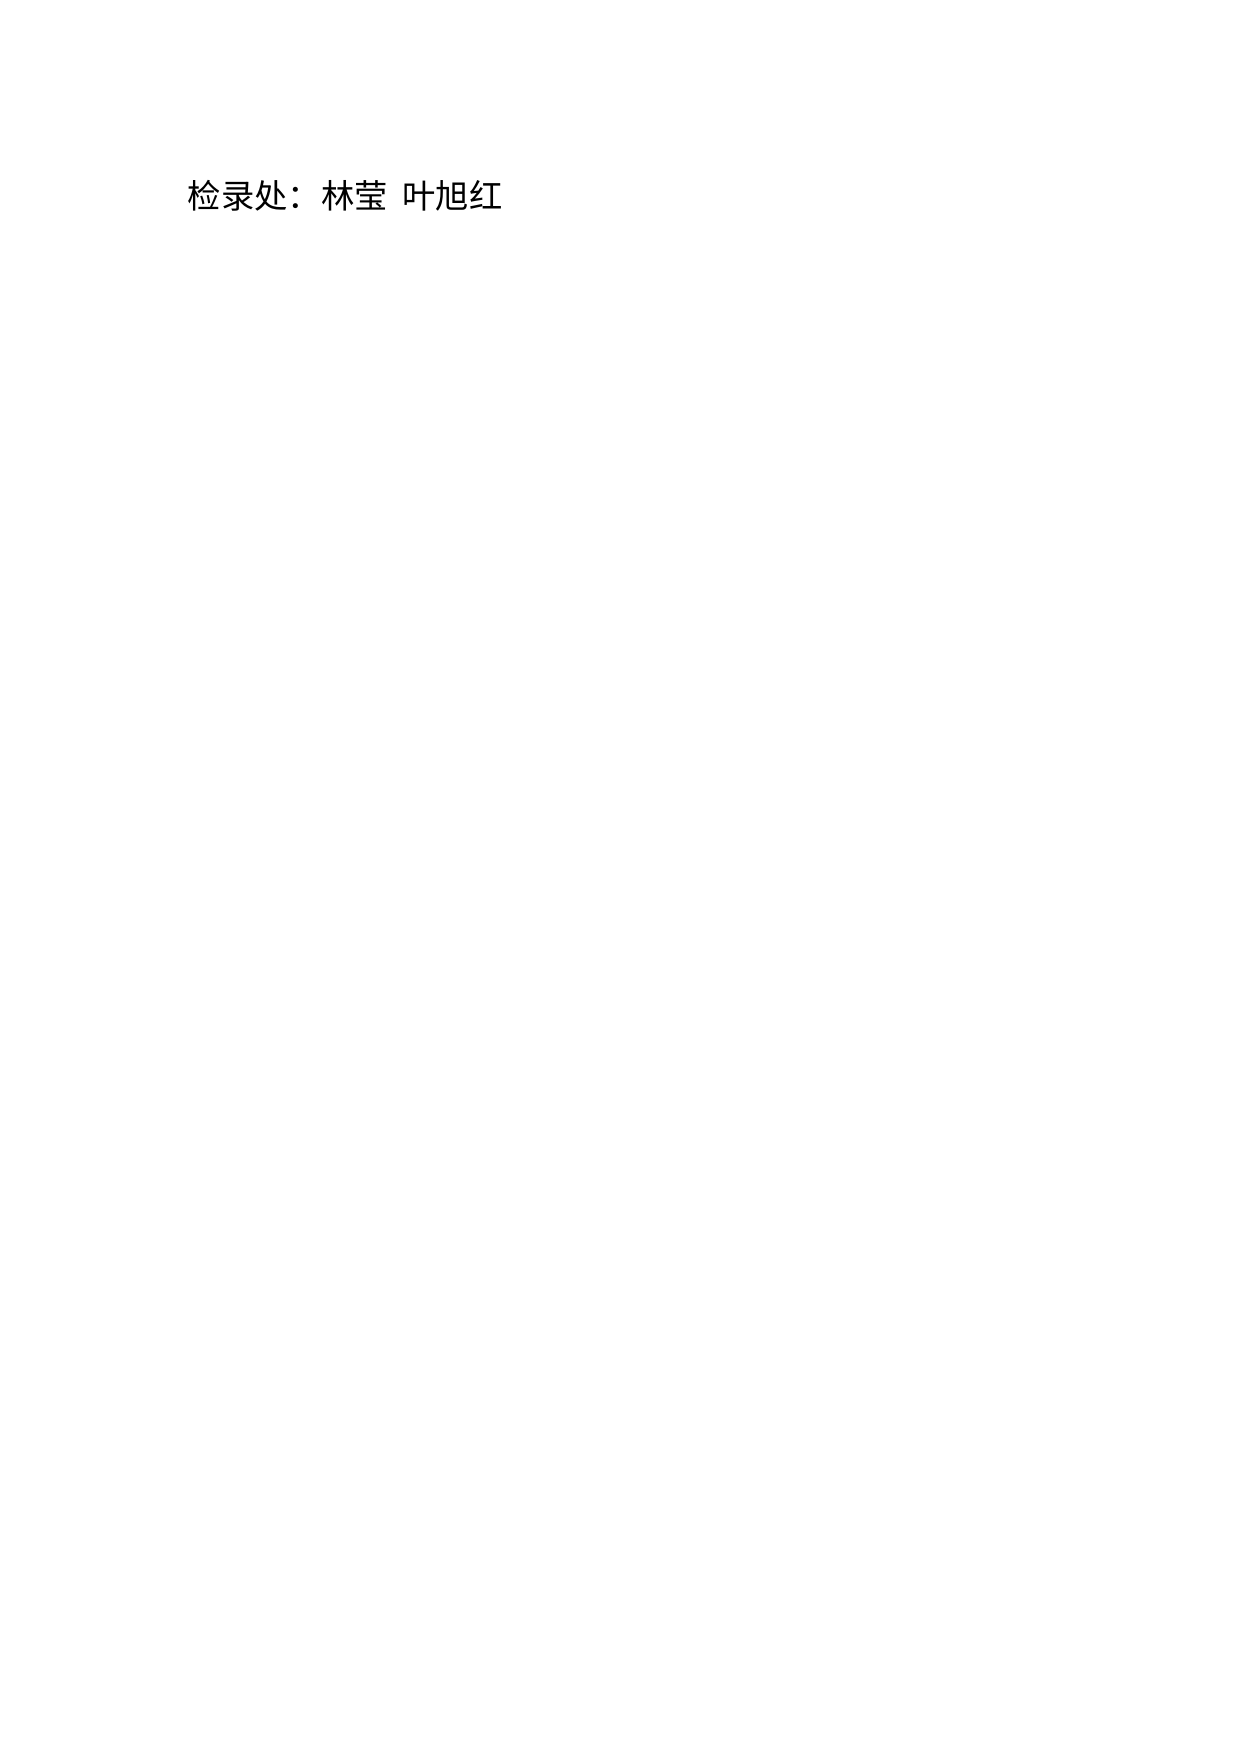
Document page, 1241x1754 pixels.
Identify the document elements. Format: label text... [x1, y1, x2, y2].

text 检录处：林莹 叶旭红 [187, 162, 1053, 227]
